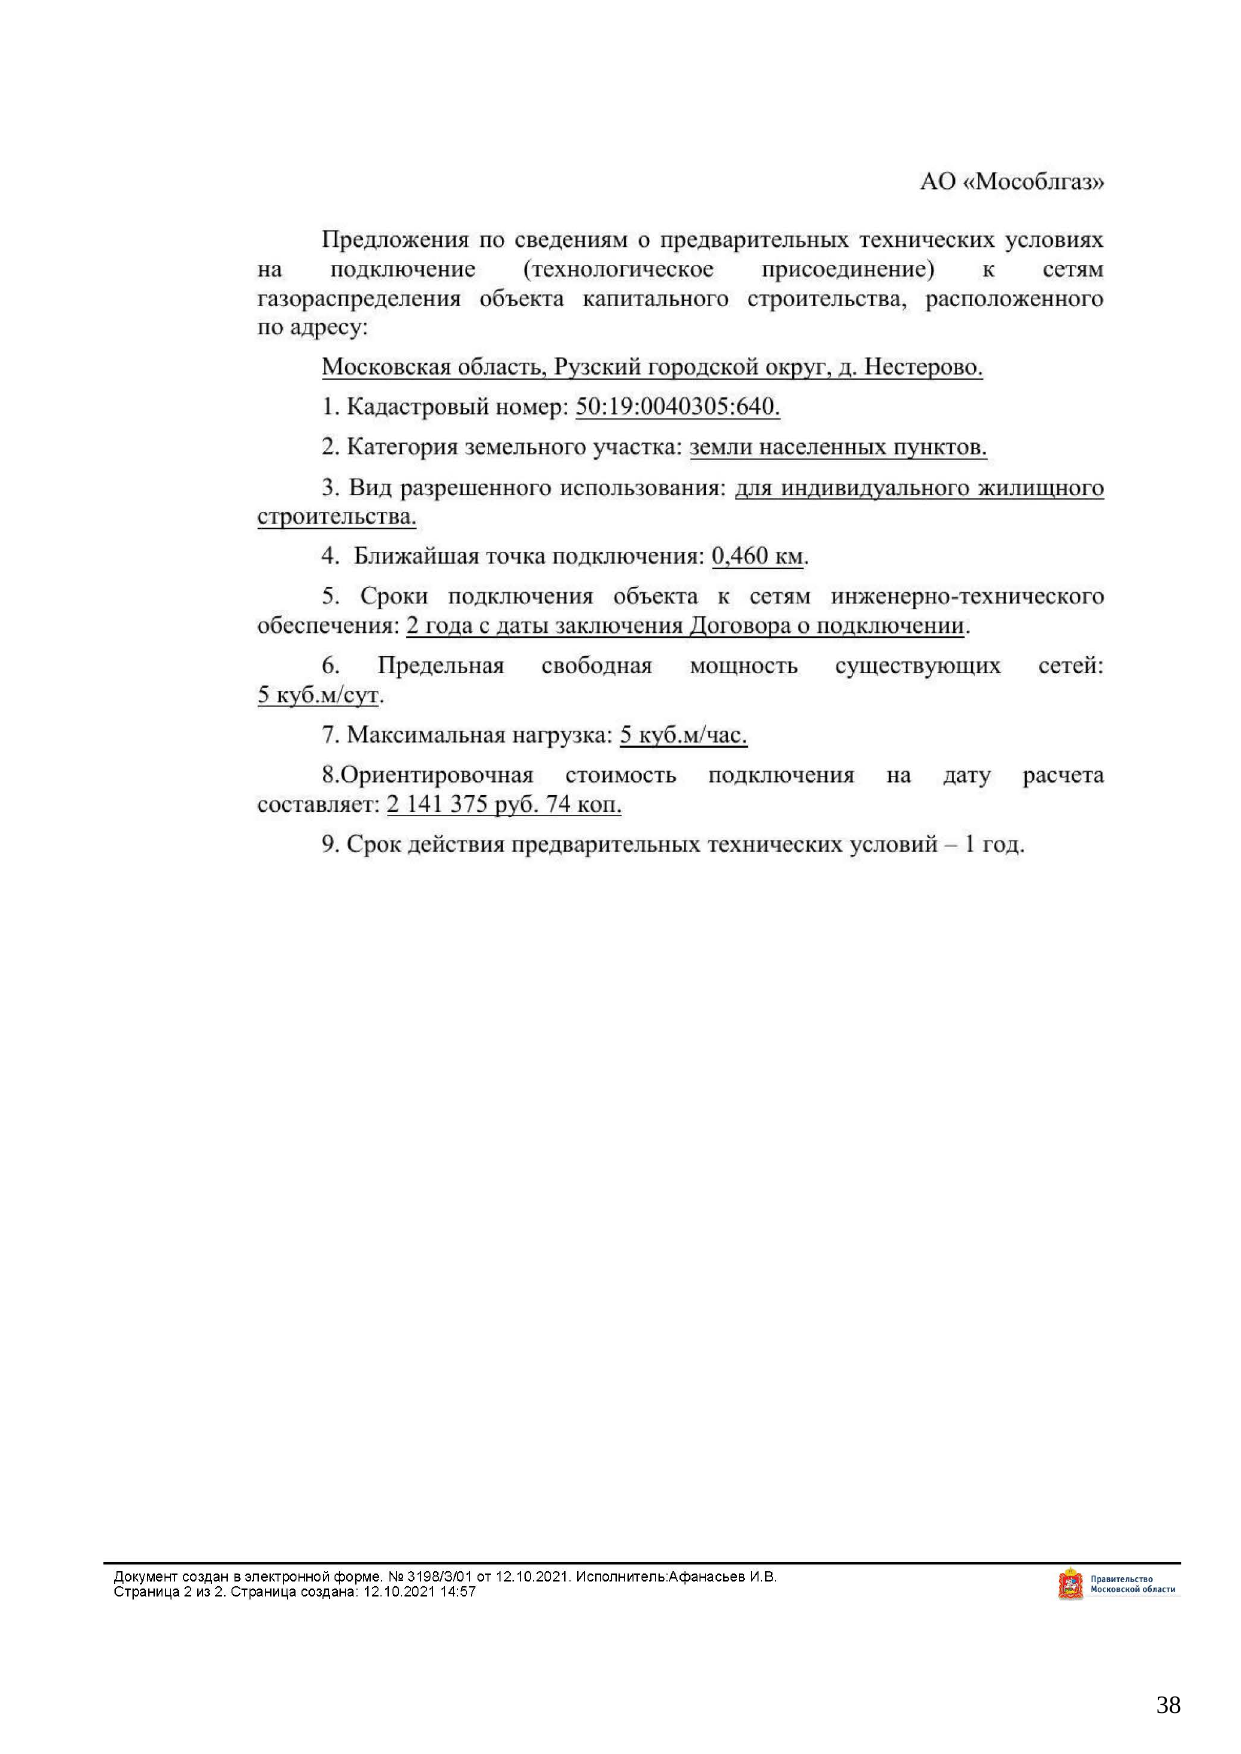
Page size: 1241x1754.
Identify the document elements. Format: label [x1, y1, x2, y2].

picture [103, 88, 1182, 1614]
